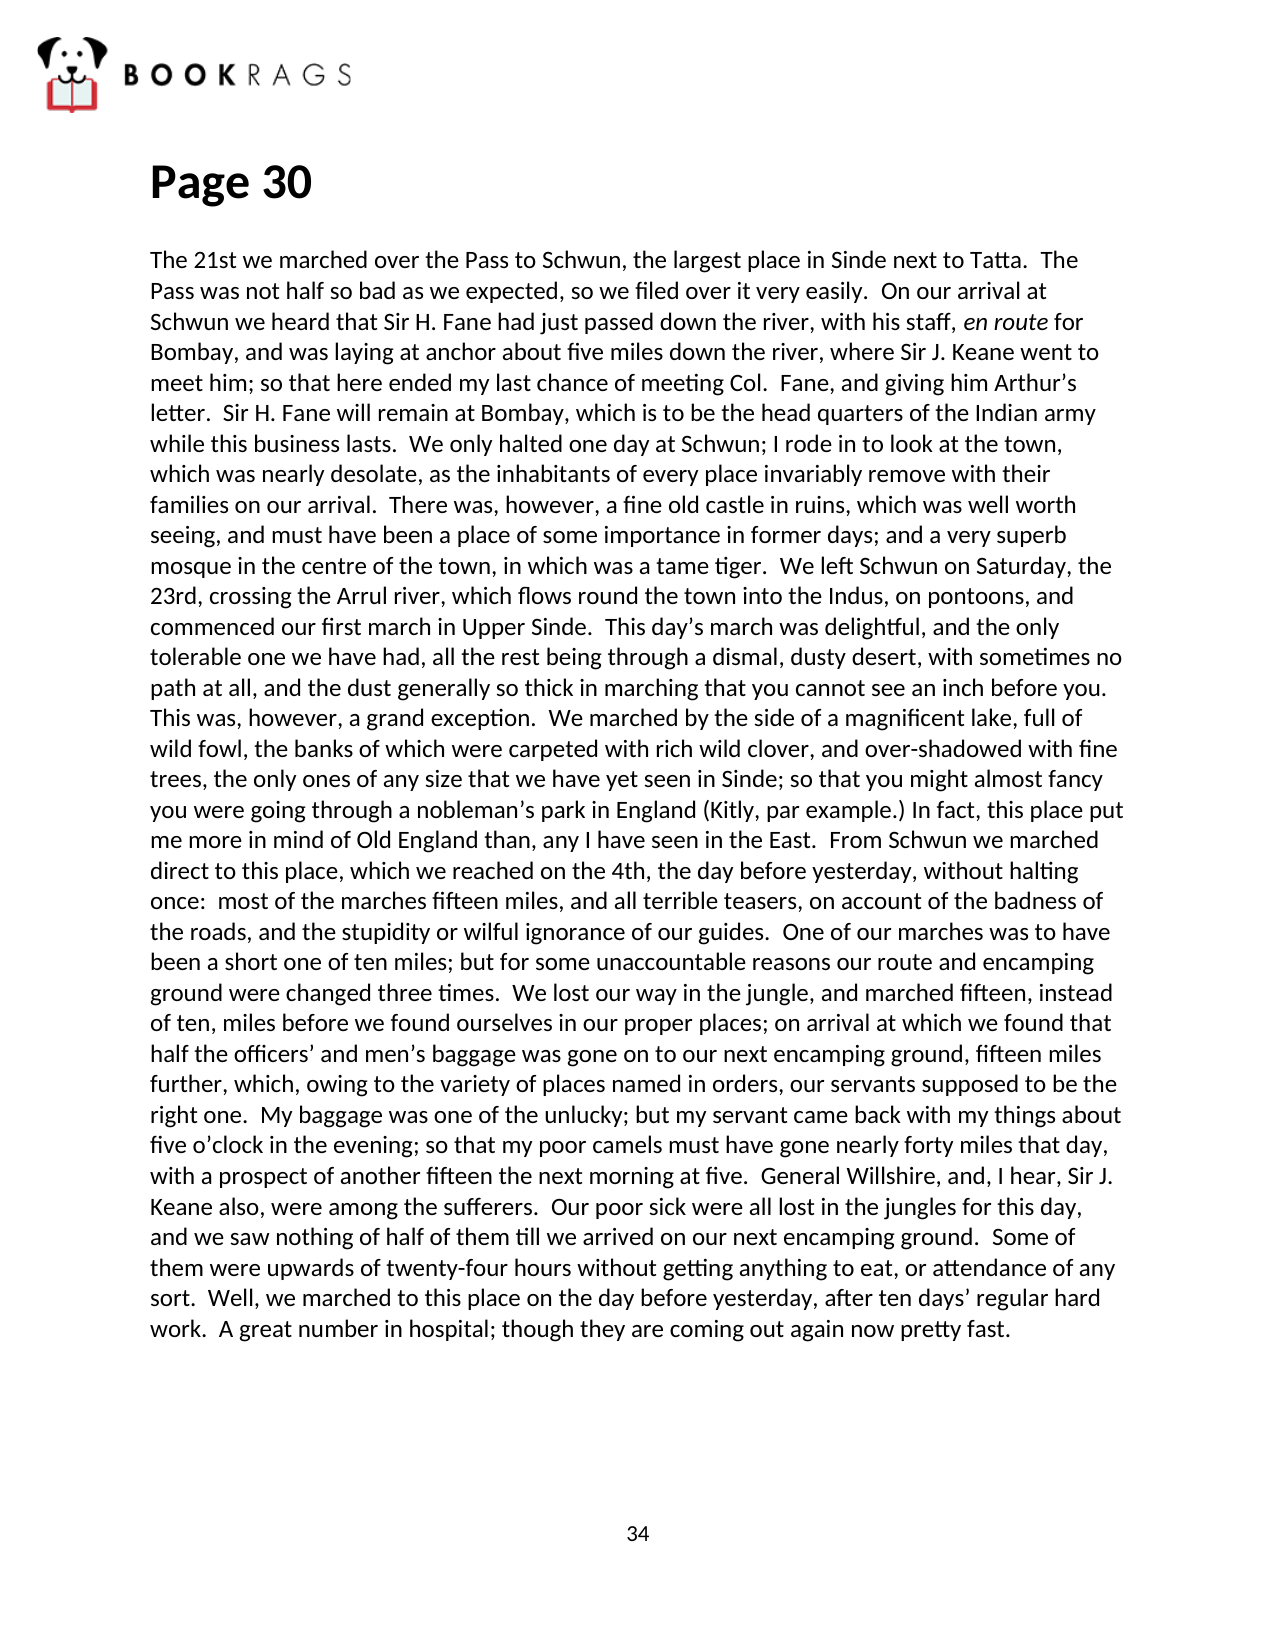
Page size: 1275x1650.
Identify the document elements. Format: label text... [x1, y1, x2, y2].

text The 21st we marched over the Pass to Schwun, the largest place in Sinde next to Tatta. The Pass was not half so bad as we expected, so we filed over it very easily. On our arrival at Schwun we heard that Sir H. Fane had just passed down the river, with his staff, en route for Bombay, and was laying at anchor about five miles down the river, where Sir J. Keane went to meet him; so that here ended my last chance of meeting Col. Fane, and giving him Arthur’s letter. Sir H. Fane will remain at Bombay, which is to be the head quarters of the Indian army while this business lasts. We only halted one day at Schwun; I rode in to look at the town, which was nearly desolate, as the inhabitants of every place invariably remove with their families on our arrival. There was, however, a fine old castle in ruins, which was well worth seeing, and must have been a place of some importance in former days; and a very superb mosque in the centre of the town, in which was a tame tiger. We left Schwun on Saturday, the 23rd, crossing the Arrul river, which flows round the town into the Indus, on pontoons, and commenced our first march in Upper Sinde. This day’s march was delightful, and the only tolerable one we have had, all the rest being through a dismal, dusty desert, with sometimes no path at all, and the dust generally so thick in marching that you cannot see an inch before you. This was, however, a grand exception. We marched by the side of a magnificent lake, full of wild fowl, the banks of which were carpeted with rich wild clover, and over-shadowed with fine trees, the only ones of any size that we have yet seen in Sinde; so that you might almost fancy you were going through a nobleman’s park in England (Kitly, par example.) In fact, this place put me more in mind of Old England than, any I have seen in the East. From Schwun we marched direct to this place, which we reached on the 4th, the day before yesterday, without halting once: most of the marches fifteen miles, and all terrible teasers, on account of the badness of the roads, and the stupidity or wilful ignorance of our guides. One of our marches was to have been a short one of ten miles; but for some unaccountable reasons our route and encamping ground were changed three times. We lost our way in the jungle, and marched fifteen, instead of ten, miles before we found ourselves in our proper places; on arrival at which we found that half the officers’ and men’s baggage was gone on to our next encamping ground, fifteen miles further, which, owing to the variety of places named in orders, our servants supposed to be the right one. My baggage was one of the unlucky; but my servant came back with my things about five o’clock in the evening; so that my poor camels must have gone nearly forty miles that day, with a prospect of another fifteen the next morning at five. General Willshire, and, I hear, Sir J. Keane also, were among the sufferers. Our poor sick were all lost in the jungles for this day, and we saw nothing of half of them till we arrived on our next encamping ground. Some of them were upwards of twenty-four hours without getting anything to eat, or attendance of any sort. Well, we marched to this place on the day before yesterday, after ten days’ regular hard work. A great number in hospital; though they are coming out again now pretty fast. [150, 244, 1125, 1343]
text Page 30 [150, 150, 1125, 211]
picture [37, 37, 351, 113]
